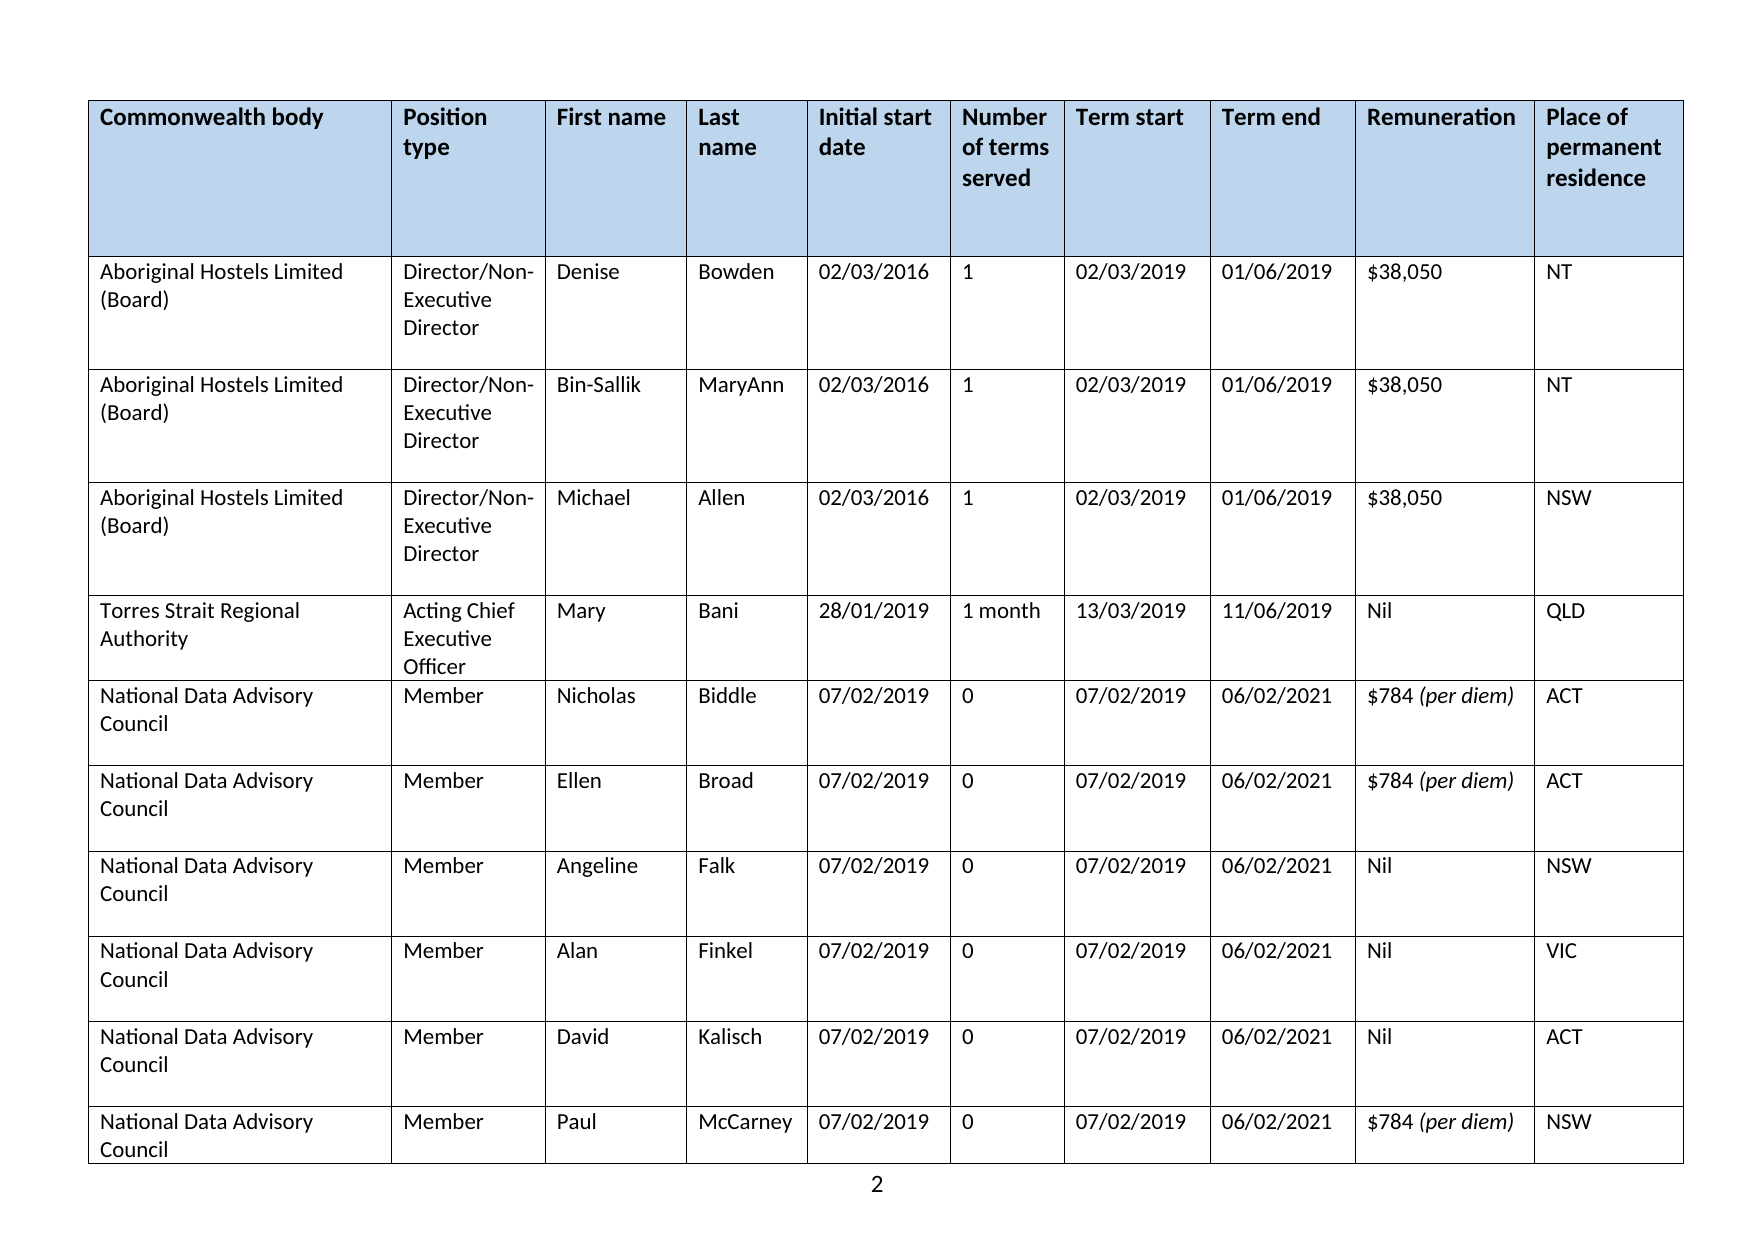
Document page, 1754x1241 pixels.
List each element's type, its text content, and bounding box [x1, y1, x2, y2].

table_cell National Data Advisory Council [89, 681, 391, 765]
table_cell Broad [687, 766, 807, 851]
table_cell National Data Advisory Council [89, 852, 391, 936]
table_cell 07/02/2019 [1065, 1107, 1210, 1163]
table_cell Member [392, 681, 545, 765]
table_cell 01/06/2019 [1211, 257, 1355, 369]
table_cell Nil [1356, 1022, 1534, 1106]
table_cell Member [392, 1107, 545, 1163]
table_cell 06/02/2021 [1211, 1022, 1355, 1106]
table_cell 1 [951, 257, 1064, 369]
table_cell Director/Non-Executive Director [392, 257, 545, 369]
table_cell 02/03/2019 [1065, 483, 1210, 595]
table_cell Alan [546, 937, 686, 1021]
table_cell Nil [1356, 596, 1534, 680]
table_cell QLD [1535, 596, 1683, 680]
table_cell 07/02/2019 [808, 681, 950, 765]
table_cell Member [392, 1022, 545, 1106]
table_cell 07/02/2019 [808, 852, 950, 936]
table_cell Torres Strait Regional Authority [89, 596, 391, 680]
table_cell ACT [1535, 1022, 1683, 1106]
table_header Initial start date [808, 101, 950, 256]
table_cell Nil [1356, 852, 1534, 936]
table_cell 02/03/2019 [1065, 370, 1210, 482]
table_cell 06/02/2021 [1211, 937, 1355, 1021]
table_cell McCarney [687, 1107, 807, 1163]
table_cell Angeline [546, 852, 686, 936]
table_cell 0 [951, 1107, 1064, 1163]
table_header Number of terms served [951, 101, 1064, 256]
table_header Commonwealth body [89, 101, 391, 256]
table_cell $38,050 [1356, 370, 1534, 482]
table_cell NT [1535, 257, 1683, 369]
table_cell 06/02/2021 [1211, 1107, 1355, 1163]
table_cell Denise [546, 257, 686, 369]
table_cell 0 [951, 1022, 1064, 1106]
table_cell 07/02/2019 [1065, 937, 1210, 1021]
table_cell Mary [546, 596, 686, 680]
table_cell 02/03/2016 [808, 257, 950, 369]
table_cell 07/02/2019 [808, 766, 950, 851]
table_cell 06/02/2021 [1211, 852, 1355, 936]
table_cell Bin-Sallik [546, 370, 686, 482]
table_cell 1 [951, 370, 1064, 482]
table_cell 07/02/2019 [1065, 1022, 1210, 1106]
table_cell 07/02/2019 [808, 937, 950, 1021]
table_header Last name [687, 101, 807, 256]
table_cell 02/03/2016 [808, 483, 950, 595]
table_cell Bowden [687, 257, 807, 369]
table_header Place of permanent residence [1535, 101, 1683, 256]
table_cell $784 (per diem) [1356, 1107, 1534, 1163]
table_cell 06/02/2021 [1211, 681, 1355, 765]
table_cell Allen [687, 483, 807, 595]
table_cell 13/03/2019 [1065, 596, 1210, 680]
table_header Position type [392, 101, 545, 256]
table_cell 07/02/2019 [808, 1107, 950, 1163]
table_cell 01/06/2019 [1211, 483, 1355, 595]
table_cell Paul [546, 1107, 686, 1163]
table_cell 07/02/2019 [1065, 681, 1210, 765]
table_cell NT [1535, 370, 1683, 482]
table_cell Member [392, 852, 545, 936]
table_cell ACT [1535, 681, 1683, 765]
table_cell VIC [1535, 937, 1683, 1021]
table_cell 07/02/2019 [1065, 766, 1210, 851]
table_cell $784 (per diem) [1356, 681, 1534, 765]
table_header Term start [1065, 101, 1210, 256]
table_cell National Data Advisory Council [89, 1107, 391, 1163]
table_header First name [546, 101, 686, 256]
table_cell National Data Advisory Council [89, 937, 391, 1021]
table_cell Aboriginal Hostels Limited (Board) [89, 257, 391, 369]
table_cell 0 [951, 766, 1064, 851]
table_cell Kalisch [687, 1022, 807, 1106]
table_cell Falk [687, 852, 807, 936]
table_cell Aboriginal Hostels Limited (Board) [89, 483, 391, 595]
table_cell 07/02/2019 [808, 1022, 950, 1106]
table_cell 06/02/2021 [1211, 766, 1355, 851]
table_cell National Data Advisory Council [89, 1022, 391, 1106]
table_header Remuneration [1356, 101, 1534, 256]
table_cell National Data Advisory Council [89, 766, 391, 851]
table_cell ACT [1535, 766, 1683, 851]
table_cell Nicholas [546, 681, 686, 765]
table_cell 0 [951, 681, 1064, 765]
table_cell Aboriginal Hostels Limited (Board) [89, 370, 391, 482]
table_cell 1 month [951, 596, 1064, 680]
table_cell 28/01/2019 [808, 596, 950, 680]
table_cell 02/03/2019 [1065, 257, 1210, 369]
table_cell 0 [951, 852, 1064, 936]
table_cell 01/06/2019 [1211, 370, 1355, 482]
table_cell 0 [951, 937, 1064, 1021]
table_cell Member [392, 766, 545, 851]
table_cell $784 (per diem) [1356, 766, 1534, 851]
table_cell Finkel [687, 937, 807, 1021]
table_cell NSW [1535, 483, 1683, 595]
table_cell Ellen [546, 766, 686, 851]
table_cell Bani [687, 596, 807, 680]
table_cell NSW [1535, 1107, 1683, 1163]
table_cell NSW [1535, 852, 1683, 936]
table_header Term end [1211, 101, 1355, 256]
table_cell Director/Non-Executive Director [392, 483, 545, 595]
table_cell Acting Chief Executive Officer [392, 596, 545, 680]
table_cell Nil [1356, 937, 1534, 1021]
table_cell $38,050 [1356, 257, 1534, 369]
table_cell David [546, 1022, 686, 1106]
table_cell Biddle [687, 681, 807, 765]
table_cell $38,050 [1356, 483, 1534, 595]
table_cell Director/Non-Executive Director [392, 370, 545, 482]
table_cell 11/06/2019 [1211, 596, 1355, 680]
table_cell 07/02/2019 [1065, 852, 1210, 936]
table_cell Michael [546, 483, 686, 595]
table_cell MaryAnn [687, 370, 807, 482]
table_cell Member [392, 937, 545, 1021]
table_cell 1 [951, 483, 1064, 595]
table_cell 02/03/2016 [808, 370, 950, 482]
